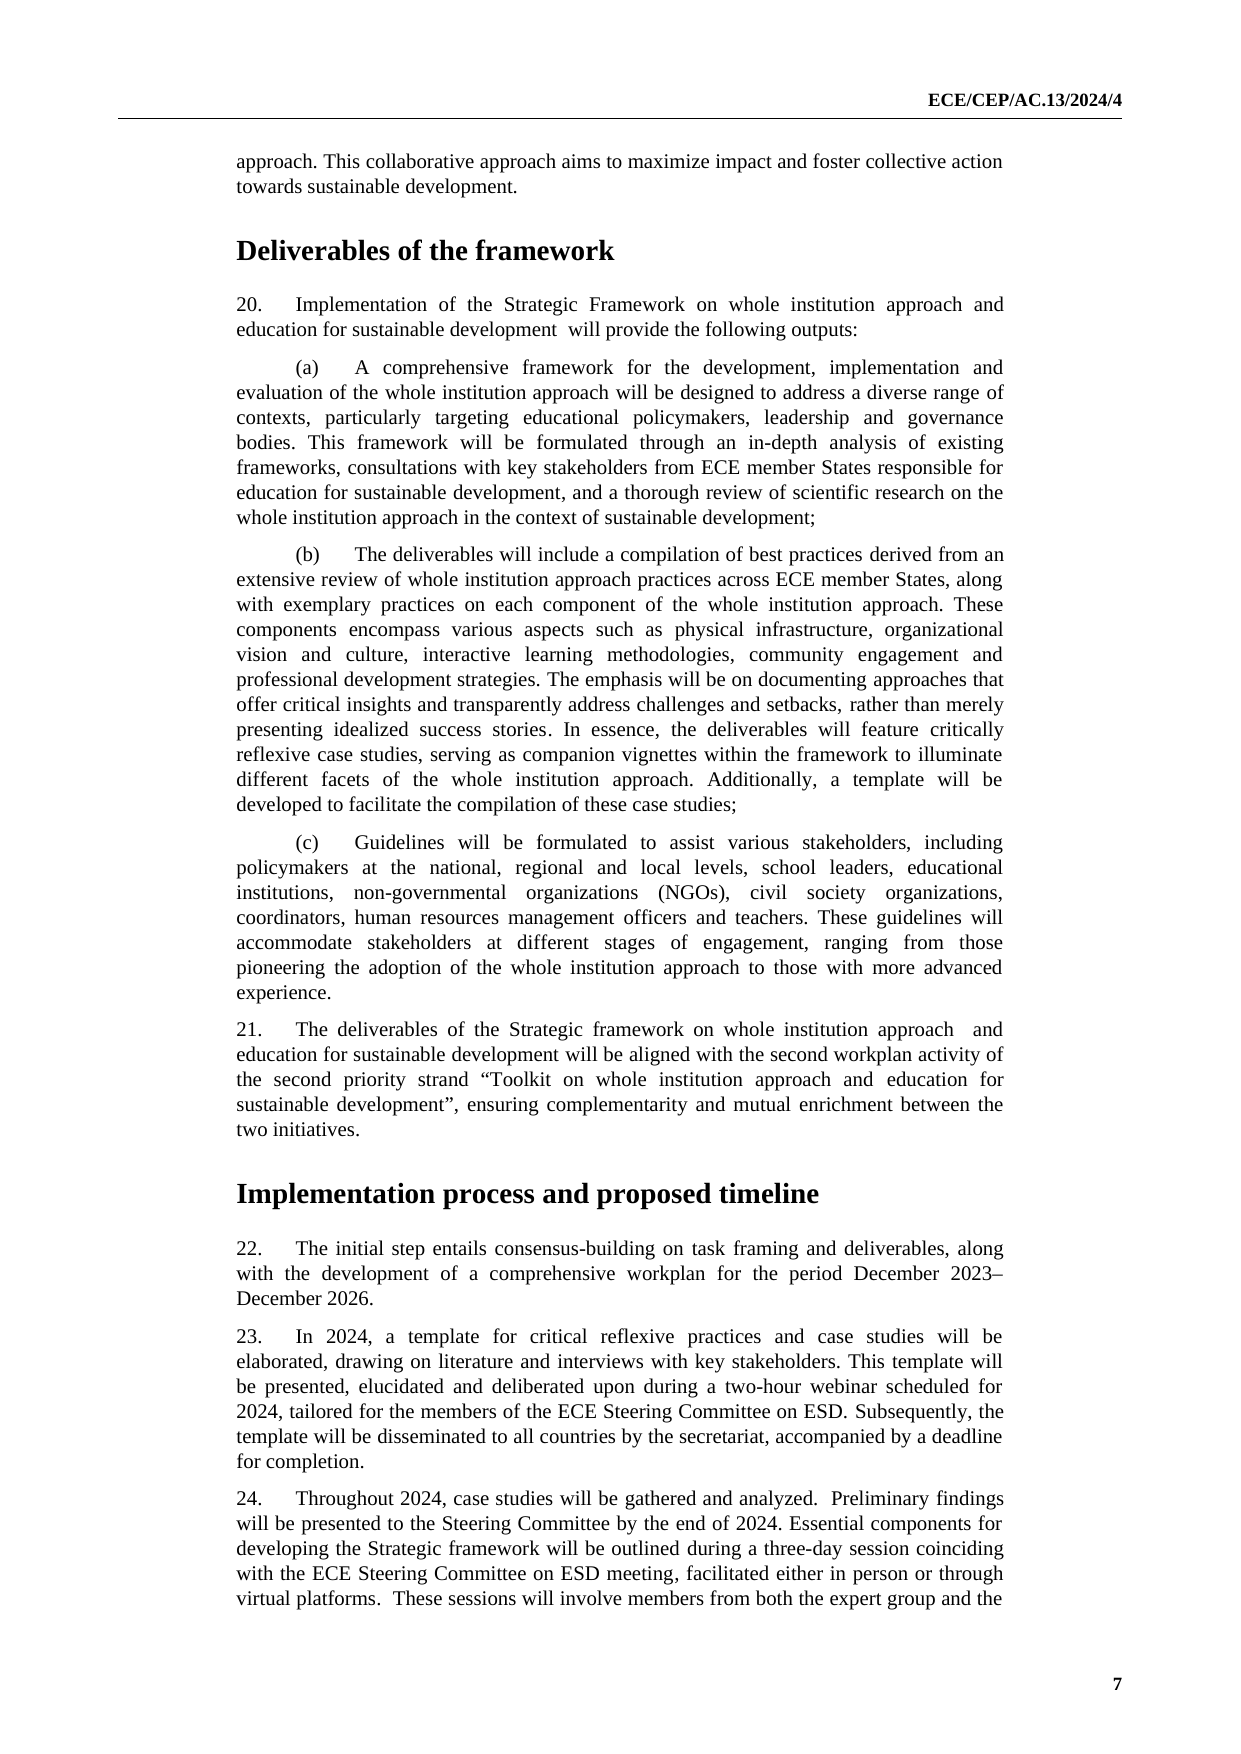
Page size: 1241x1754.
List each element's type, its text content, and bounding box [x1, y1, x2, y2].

text Deliverables of the framework [118, 235, 1004, 266]
text 23. In 2024, a template for critical reflexive practices and case studies will be elaborated, drawing on literature and interviews with key stakeholders. This template will be presented, elucidated and deliberated upon during a two-hour webinar scheduled for 2024, tailored for the members of the ECE Steering Committee on ESD. Subsequently, the template will be disseminated to all countries by the secretariat, accompanied by a deadline for completion. [236, 1323, 1004, 1473]
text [236, 148, 1004, 198]
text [236, 1485, 1004, 1610]
text (b) The deliverables will include a compilation of best practices derived from an extensive review of whole institution approach practices across ECE member States, along with exemplary practices on each component of the whole institution approach. These components encompass various aspects such as physical infrastructure, organizational vision and culture, interactive learning methodologies, community engagement and professional development strategies. The emphasis will be on documenting approaches that offer critical insights and transparently address challenges and setbacks, rather than merely presenting idealized success stories. In essence, the deliverables will feature critically reflexive case studies, serving as companion vignettes within the framework to illuminate different facets of the whole institution approach. Additionally, a template will be developed to facilitate the compilation of these case studies; [236, 541, 1004, 816]
text (a) A comprehensive framework for the development, implementation and evaluation of the whole institution approach will be designed to address a diverse range of contexts, particularly targeting educational policymakers, leadership and governance bodies. This framework will be formulated through an in-depth analysis of existing frameworks, consultations with key stakeholders from ECE member States responsible for education for sustainable development, and a thorough review of scientific research on the whole institution approach in the context of sustainable development; [236, 354, 1004, 529]
text 21. The deliverables of the Strategic framework on whole institution approach and education for sustainable development will be aligned with the second workplan activity of the second priority strand “Toolkit on whole institution approach and education for sustainable development”, ensuring complementarity and mutual enrichment between the two initiatives. [236, 1016, 1004, 1141]
text Implementation process and proposed timeline [118, 1179, 1004, 1210]
text (c) Guidelines will be formulated to assist various stakeholders, including policymakers at the national, regional and local levels, school leaders, educational institutions, non-governmental organizations (NGOs), civil society organizations, coordinators, human resources management officers and teachers. These guidelines will accommodate stakeholders at different stages of engagement, ranging from those pioneering the adoption of the whole institution approach to those with more advanced experience. [236, 829, 1004, 1004]
text 20. Implementation of the Strategic Framework on whole institution approach and education for sustainable development will provide the following outputs: [236, 291, 1004, 341]
text 22. The initial step entails consensus-building on task framing and deliverables, along with the development of a comprehensive workplan for the period December 2023–December 2026. [236, 1235, 1004, 1310]
